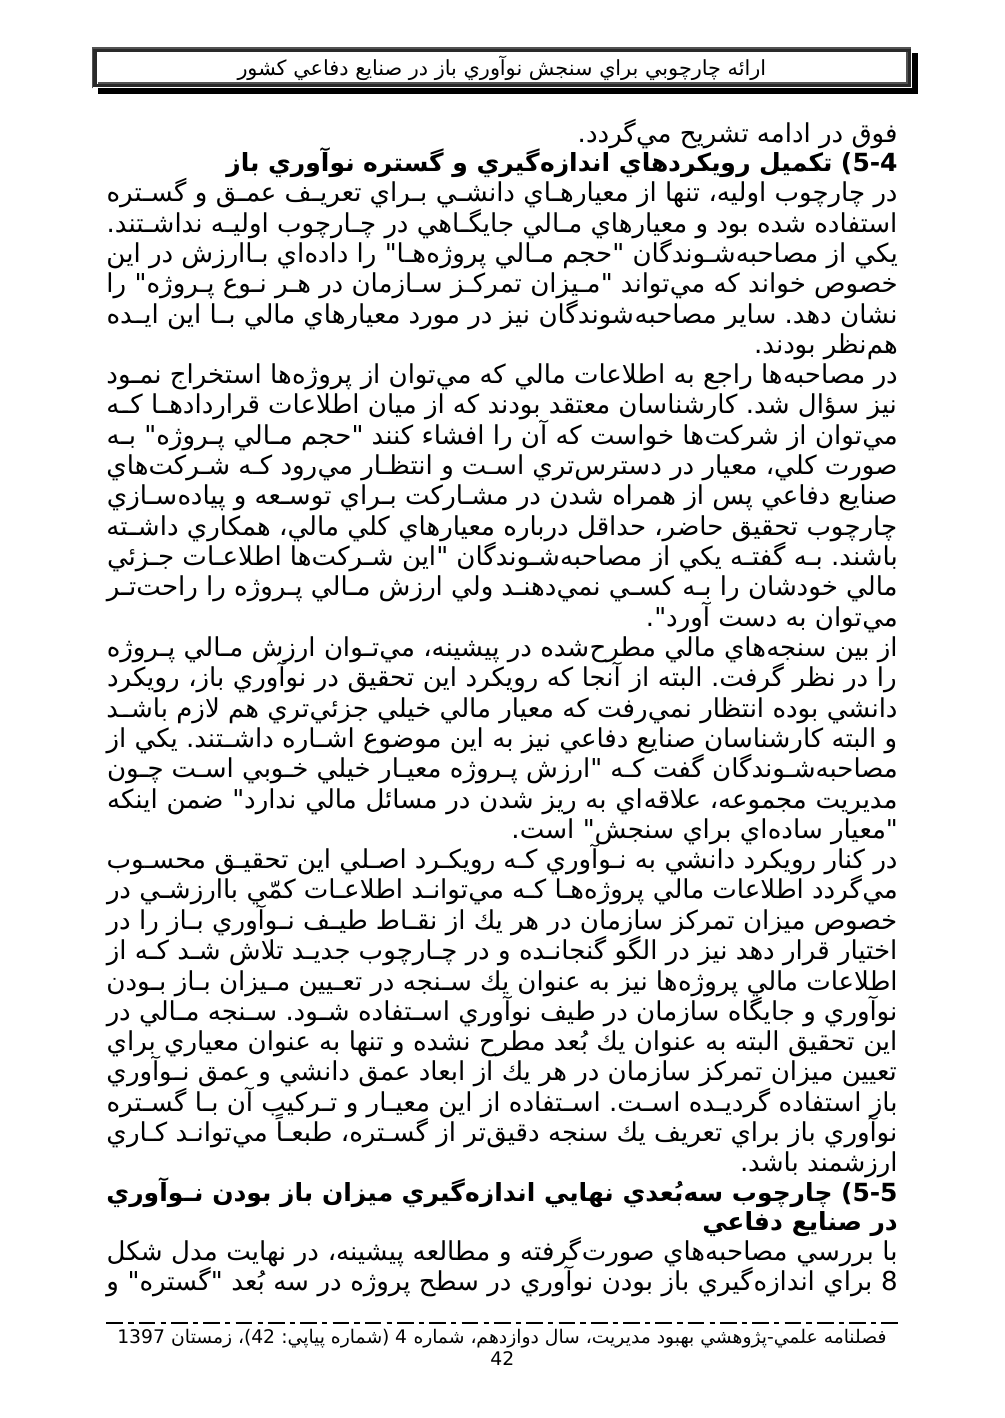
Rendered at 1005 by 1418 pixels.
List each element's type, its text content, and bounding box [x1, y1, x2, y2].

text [106, 1236, 898, 1297]
text 5-5) چارچوب سه‌بُعدي نهايي اندازه‌گيري ميزان باز بودن نوآوري در صنايع دفاعي [106, 1178, 898, 1236]
text 5-4) تكميل رويكردهاي اندازه‌گيري و گستره نوآوري باز [106, 148, 898, 178]
text از بين سنجه‌هاي مالي مطرح‌شده در پيشينه، مي‌توان ارزش مالي پروژه را در نظر گرفت. البته از آنجا كه رويكرد اين تحقيق در نوآوري باز، رويكرد دانشي بوده انتظار نمي‌رفت كه معيار مالي خيلي جزئي‌تري هم لازم باشد و البته كارشناسان صنايع دفاعي نيز به اين موضوع اشاره داشتند. يكي از مصاحبه‌شوندگان گفت كه "ارزش پروژه معيار خيلي خوبي است چون مديريت مجموعه، علاقه‌اي به ريز شدن در مسائل مالي ندارد" ضمن اينكه "معيار ساده‌اي براي سنجش" است. [106, 632, 898, 844]
text در كنار رويكرد دانشي به نوآوري كه رويكرد اصلي اين تحقيق محسوب مي‌گردد اطلاعات مالي پروژه‌ها كه مي‌تواند اطلاعات كمّي باارزشي در خصوص ميزان تمركز سازمان در هر يك از نقاط طيف نوآوري باز را در اختيار قرار دهد نيز در الگو گنجانده و در چارچوب جديد تلاش شد كه از اطلاعات مالي پروژه‌ها نيز به عنوان يك سنجه در تعيين ميزان باز بودن نوآوري و جايگاه سازمان در طيف نوآوري استفاده شود. سنجه مالي در اين تحقيق البته به عنوان يك بُعد مطرح نشده و تنها به عنوان معياري براي تعيين ميزان تمركز سازمان در هر يك از ابعاد عمق دانشي و عمق نوآوري باز استفاده گرديده است. استفاده از اين معيار و تركيب آن با گستره نوآوري باز براي تعريف يك سنجه دقيق‌تر از گستره، طبعاً مي‌تواند كاري ارزشمند باشد. [106, 844, 898, 1178]
text در مصاحبه‌ها راجع به اطلاعات مالي كه مي‌توان از پروژه‌ها استخراج نمود نيز سؤال شد. كارشناسان معتقد بودند كه از ميان اطلاعات قراردادها كه مي‌توان از شركت‌ها خواست كه آن را افشاء كنند "حجم مالي پروژه" به صورت كلي، معيار در دسترس‌تري است و انتظار مي‌رود كه شركت‌هاي صنايع دفاعي پس از همراه شدن در مشاركت براي توسعه و پياده‌سازي چارچوب تحقيق حاضر، حداقل درباره معيارهاي كلي مالي، همكاري داشته باشند. به گفته يكي از مصاحبه‌شوندگان "اين شركت‌ها اطلاعات جزئي مالي خودشان را به كسي نمي‌دهند ولي ارزش مالي پروژه را راحت‌تر مي‌توان به دست آورد". [106, 359, 898, 632]
text در چارچوب اوليه، تنها از معيارهاي دانشي براي تعريف عمق و گستره استفاده شده بود و معيارهاي مالي جايگاهي در چارچوب اوليه نداشتند. يكي از مصاحبه‌شوندگان "حجم مالي پروژه‌ها" را داده‌اي باارزش در اين خصوص خواند كه مي‌تواند "ميزان تمركز سازمان در هر نوع پروژه" را نشان دهد. ساير مصاحبه‌شوندگان نيز در مورد معيارهاي مالي با اين ايده هم‌نظر بودند. [106, 178, 898, 359]
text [106, 118, 898, 148]
